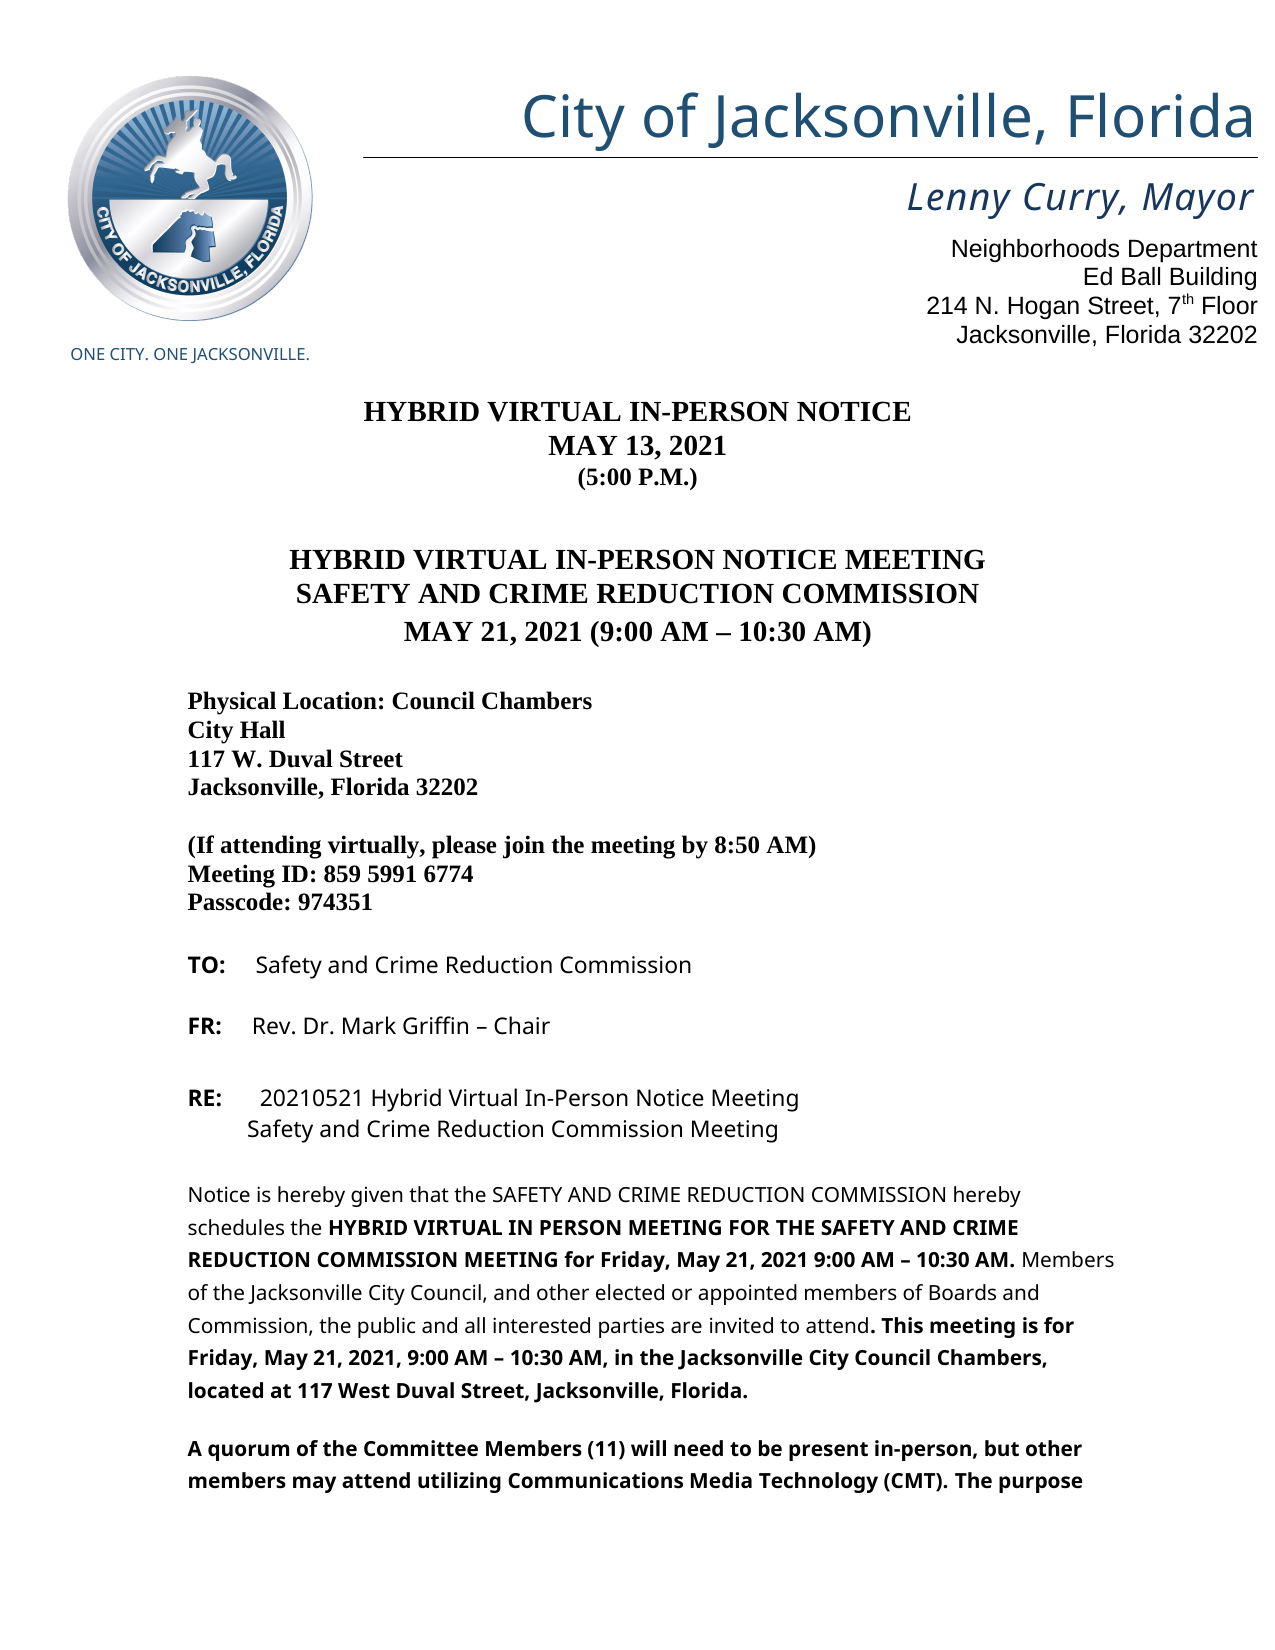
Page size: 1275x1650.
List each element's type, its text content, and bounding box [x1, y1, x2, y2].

text Physical Location: Council Chambers [187, 686, 1087, 715]
text RE: 20210521 Hybrid Virtual In-Person Notice Meeting [187, 1082, 1087, 1113]
text (If attending virtually, please join the meeting by 8:50 AM) [187, 830, 1087, 859]
text Safety and Crime Reduction Commission Meeting [187, 1113, 1087, 1144]
text MAY 21, 2021 (9:00 AM – 10:30 AM) [187, 614, 1087, 648]
text HYBRID VIRTUAL IN-PERSON NOTICE MEETING [187, 542, 1087, 576]
text City Hall [187, 715, 1087, 744]
text HYBRID VIRTUAL IN-PERSON NOTICE [187, 394, 1087, 428]
text Passcode: 974351 [187, 887, 1087, 916]
text FR: Rev. Dr. Mark Griffin – Chair [187, 1010, 1087, 1041]
text Notice is hereby given that the SAFETY AND CRIME REDUCTION COMMISSION hereby schedules the HYBRID VIRTUAL IN PERSON MEETING FOR THE SAFETY AND CRIME REDUCTION COMMISSION MEETING for Friday, May 21, 2021 9:00 AM – 10:30 AM. Members of the Jacksonville City Council, and other elected or appointed members of Boards and Commission, the public and all interested parties are invited to attend. This meeting is for Friday, May 21, 2021, 9:00 AM – 10:30 AM, in the Jacksonville City Council Chambers, located at 117 West Duval Street, Jacksonville, Florida. [187, 1180, 1116, 1404]
text TO: Safety and Crime Reduction Commission [187, 949, 1087, 980]
text MAY 13, 2021 [187, 428, 1087, 462]
text SAFETY AND CRIME REDUCTION COMMISSION [187, 576, 1087, 609]
picture [67, 75, 313, 321]
text Meeting ID: 859 5991 6774 [187, 859, 1087, 887]
text Jacksonville, Florida 32202 [187, 772, 1087, 801]
text (5:00 P.M.) [187, 462, 1087, 490]
text 117 W. Duval Street [187, 744, 1087, 772]
